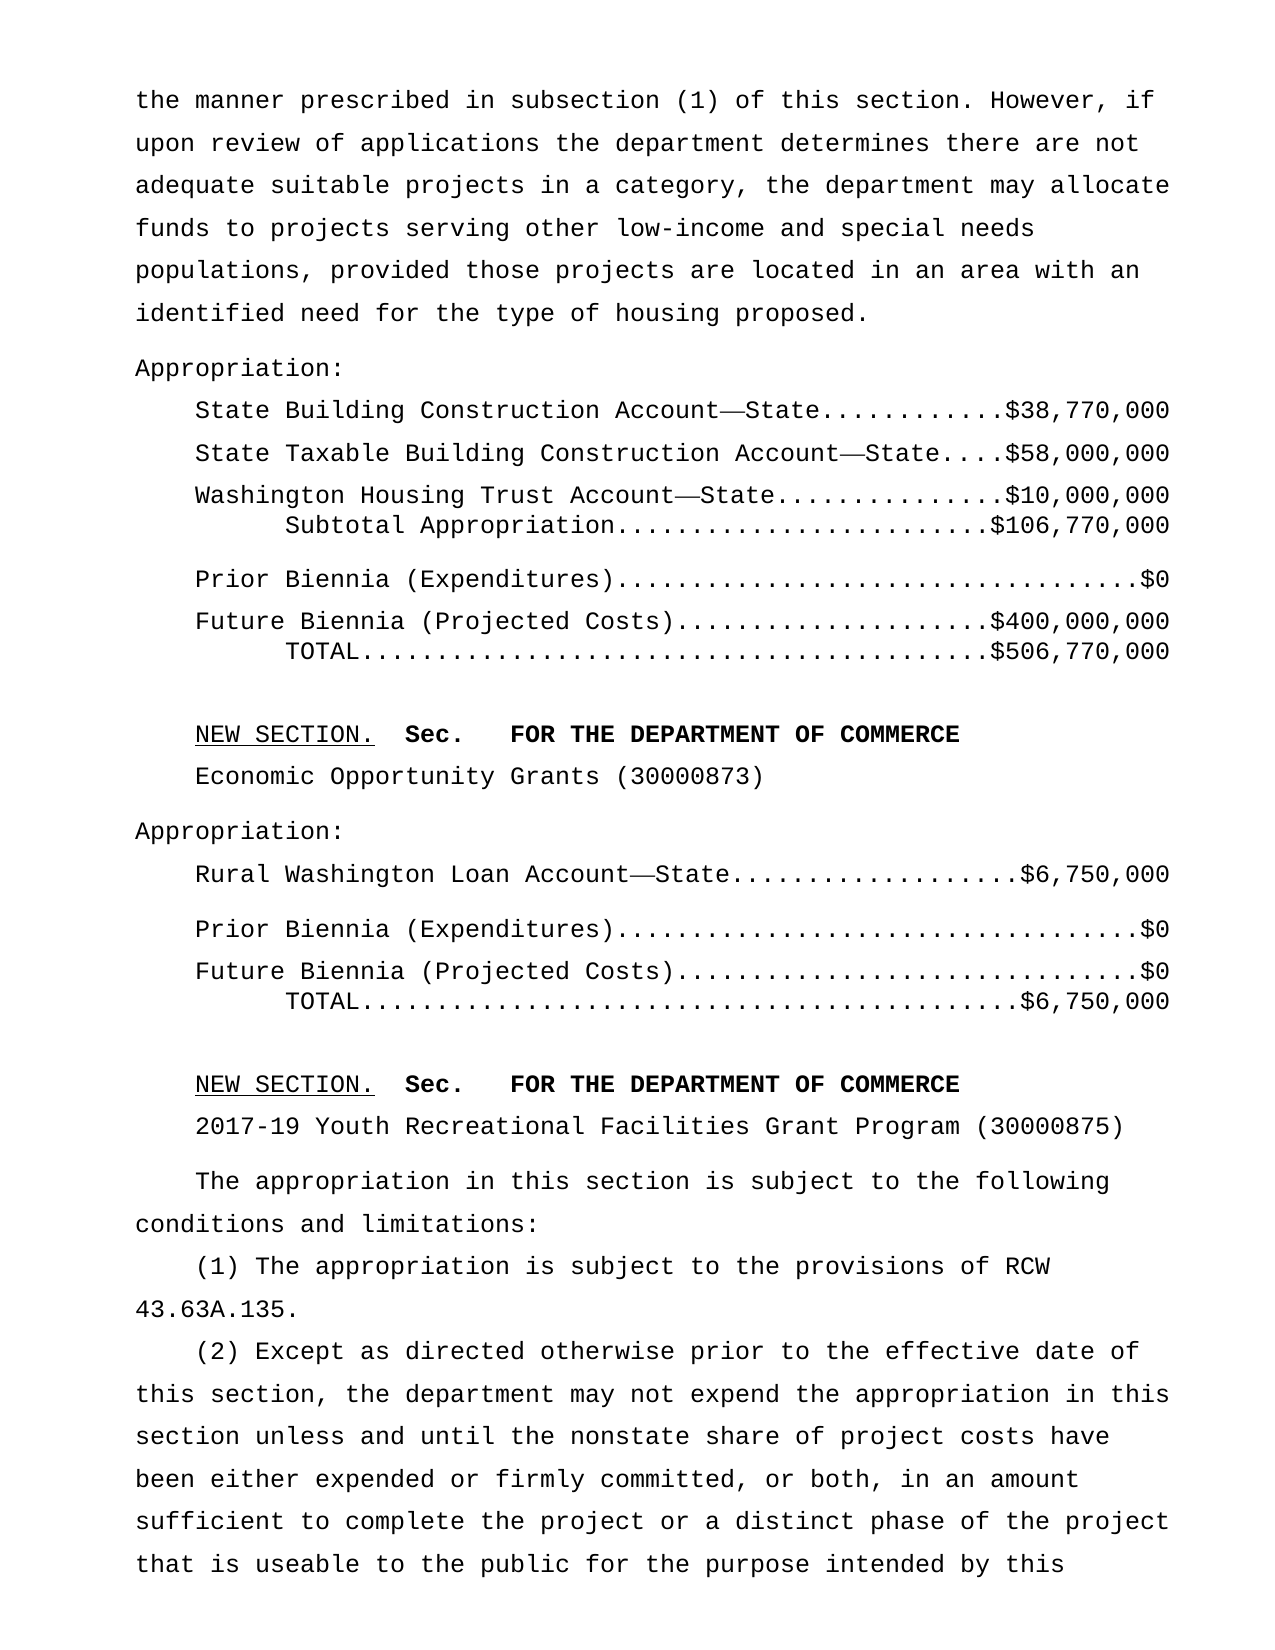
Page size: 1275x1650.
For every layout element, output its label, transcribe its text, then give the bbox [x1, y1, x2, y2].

text Future Biennia (Projected Costs) $400,000,000 [135, 596, 1170, 638]
text Washington Housing Trust Account—State $10,000,000 [135, 470, 1170, 512]
text State Taxable Building Construction Account—State $58,000,000 [135, 427, 1170, 470]
text TOTAL $6,750,000 [135, 988, 1170, 1017]
text NEW SECTION. Sec. FOR THE DEPARTMENT OF COMMERCE [135, 1058, 1170, 1101]
text 2017-19 Youth Recreational Facilities Grant Program (30000875) [135, 1101, 1170, 1143]
text Rural Washington Loan Account—State $6,750,000 [135, 848, 1170, 891]
text Future Biennia (Projected Costs) $0 [135, 946, 1170, 988]
text Prior Biennia (Expenditures) $0 [135, 903, 1170, 946]
text Appropriation: [135, 806, 1170, 848]
text Appropriation: [135, 342, 1170, 385]
text (1) The appropriation is subject to the provisions of RCW 43.63A.135. [135, 1241, 1170, 1326]
text NEW SECTION. Sec. FOR THE DEPARTMENT OF COMMERCE [135, 708, 1170, 751]
text State Building Construction Account—State $38,770,000 [135, 385, 1170, 427]
text Subtotal Appropriation $106,770,000 [135, 512, 1170, 541]
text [135, 75, 1170, 330]
text TOTAL $506,770,000 [135, 638, 1170, 667]
text Prior Biennia (Expenditures) $0 [135, 553, 1170, 596]
text Economic Opportunity Grants (30000873) [135, 751, 1170, 793]
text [135, 1326, 1170, 1581]
text The appropriation in this section is subject to the following conditions and limitations: [135, 1156, 1170, 1241]
